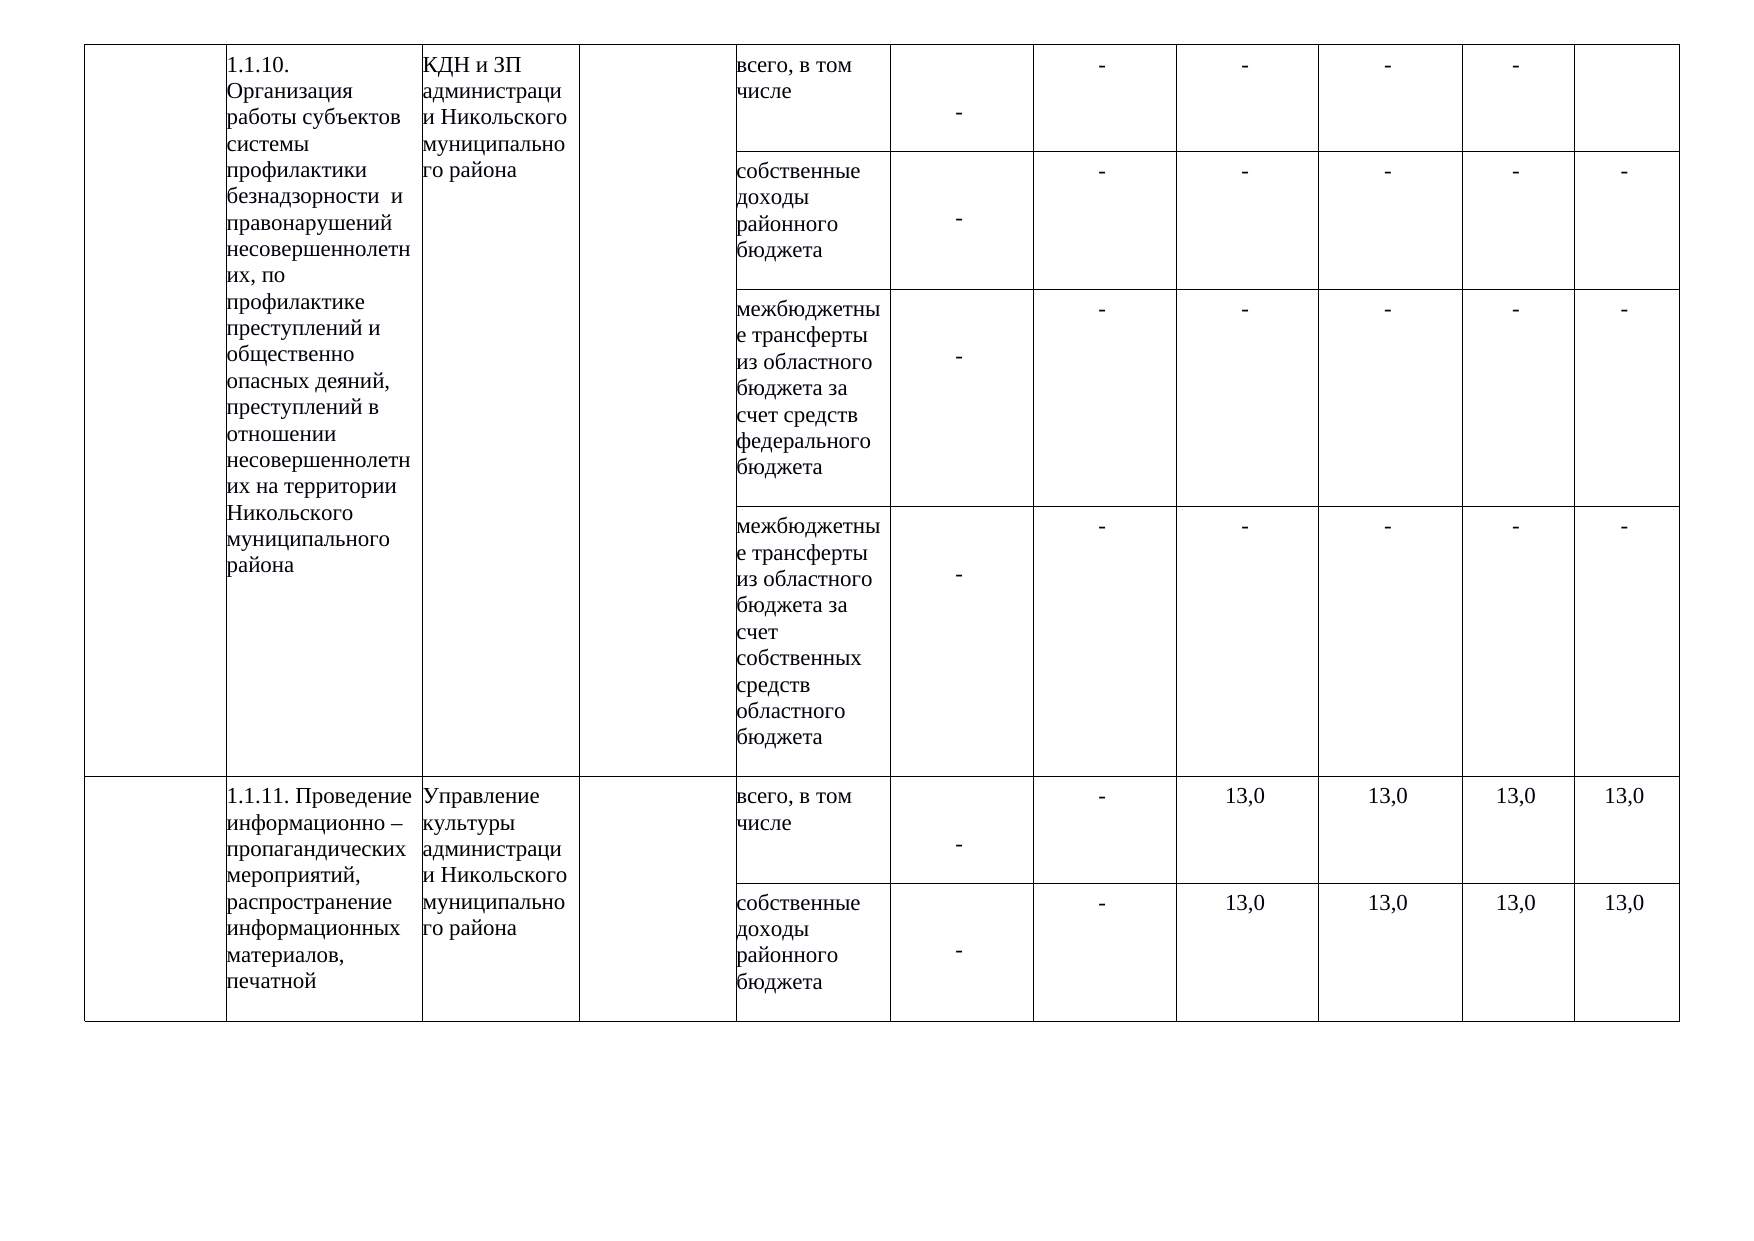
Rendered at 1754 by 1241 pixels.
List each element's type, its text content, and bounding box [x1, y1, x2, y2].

table_cell - [1177, 45, 1318, 151]
table_cell межбюджетные трансферты из областного бюджета за счет средств федерального бюджета [737, 290, 890, 506]
table_cell [1575, 45, 1679, 151]
table_cell собственные доходы районного бюджета [737, 884, 890, 1021]
table_cell - [891, 777, 1033, 883]
table_cell 13,0 [1575, 884, 1679, 1021]
table_cell 13,0 [1177, 777, 1318, 883]
table_cell - [1463, 152, 1574, 289]
table_cell собственные доходы районного бюджета [737, 152, 890, 289]
table_cell - [891, 45, 1033, 151]
table_cell - [1575, 290, 1679, 506]
table_cell - [1034, 777, 1176, 883]
table_cell - [891, 152, 1033, 289]
table_cell - [1319, 290, 1462, 506]
table_cell - [1034, 152, 1176, 289]
table_cell - [1177, 290, 1318, 506]
table_cell - [1575, 152, 1679, 289]
table_cell межбюджетные трансферты из областного бюджета за счет собственных средств областного бюджета [737, 507, 890, 776]
table_cell КДН и ЗП администрации Никольского муниципального района [423, 45, 579, 776]
table_cell - [891, 884, 1033, 1021]
table_cell 13,0 [1463, 884, 1574, 1021]
table_cell - [1034, 507, 1176, 776]
table_cell 13,0 [1463, 777, 1574, 883]
table_cell - [1319, 45, 1462, 151]
table_cell - [1575, 507, 1679, 776]
table_cell 13,0 [1575, 777, 1679, 883]
table_cell - [1319, 507, 1462, 776]
table_cell - [1463, 45, 1574, 151]
table_cell - [891, 507, 1033, 776]
table_cell 13,0 [1177, 884, 1318, 1021]
table_cell - [1034, 884, 1176, 1021]
table_cell - [1463, 507, 1574, 776]
table_cell 13,0 [1319, 777, 1462, 883]
table_cell - [1177, 507, 1318, 776]
table_cell [85, 777, 226, 1021]
table_cell всего, в том числе [737, 777, 890, 883]
table_cell - [1177, 152, 1318, 289]
table_cell [580, 777, 736, 1021]
table_cell - [891, 290, 1033, 506]
table_cell - [1463, 290, 1574, 506]
table_cell - [1319, 152, 1462, 289]
table_cell 13,0 [1319, 884, 1462, 1021]
table_cell 1.1.11. Проведение информационно – пропагандических мероприятий, распространение информационных материалов, печатной продукции направленных на профилактику преступлений и иных правонарушений среди несрвершеннолетних [227, 777, 422, 1021]
table_cell всего, в том числе [737, 45, 890, 151]
table_cell Управление культуры администрации Никольского муниципального района [423, 777, 579, 1021]
table_cell - [1034, 45, 1176, 151]
table_cell - [1034, 290, 1176, 506]
table_cell 1.1.10. Организация работы субъектов системы профилактики безнадзорности и правонарушений несовершеннолетних, по профилактике преступлений и общественно опасных деяний, преступлений в отношении несовершеннолетних на территории Никольского муниципального района [227, 45, 422, 776]
